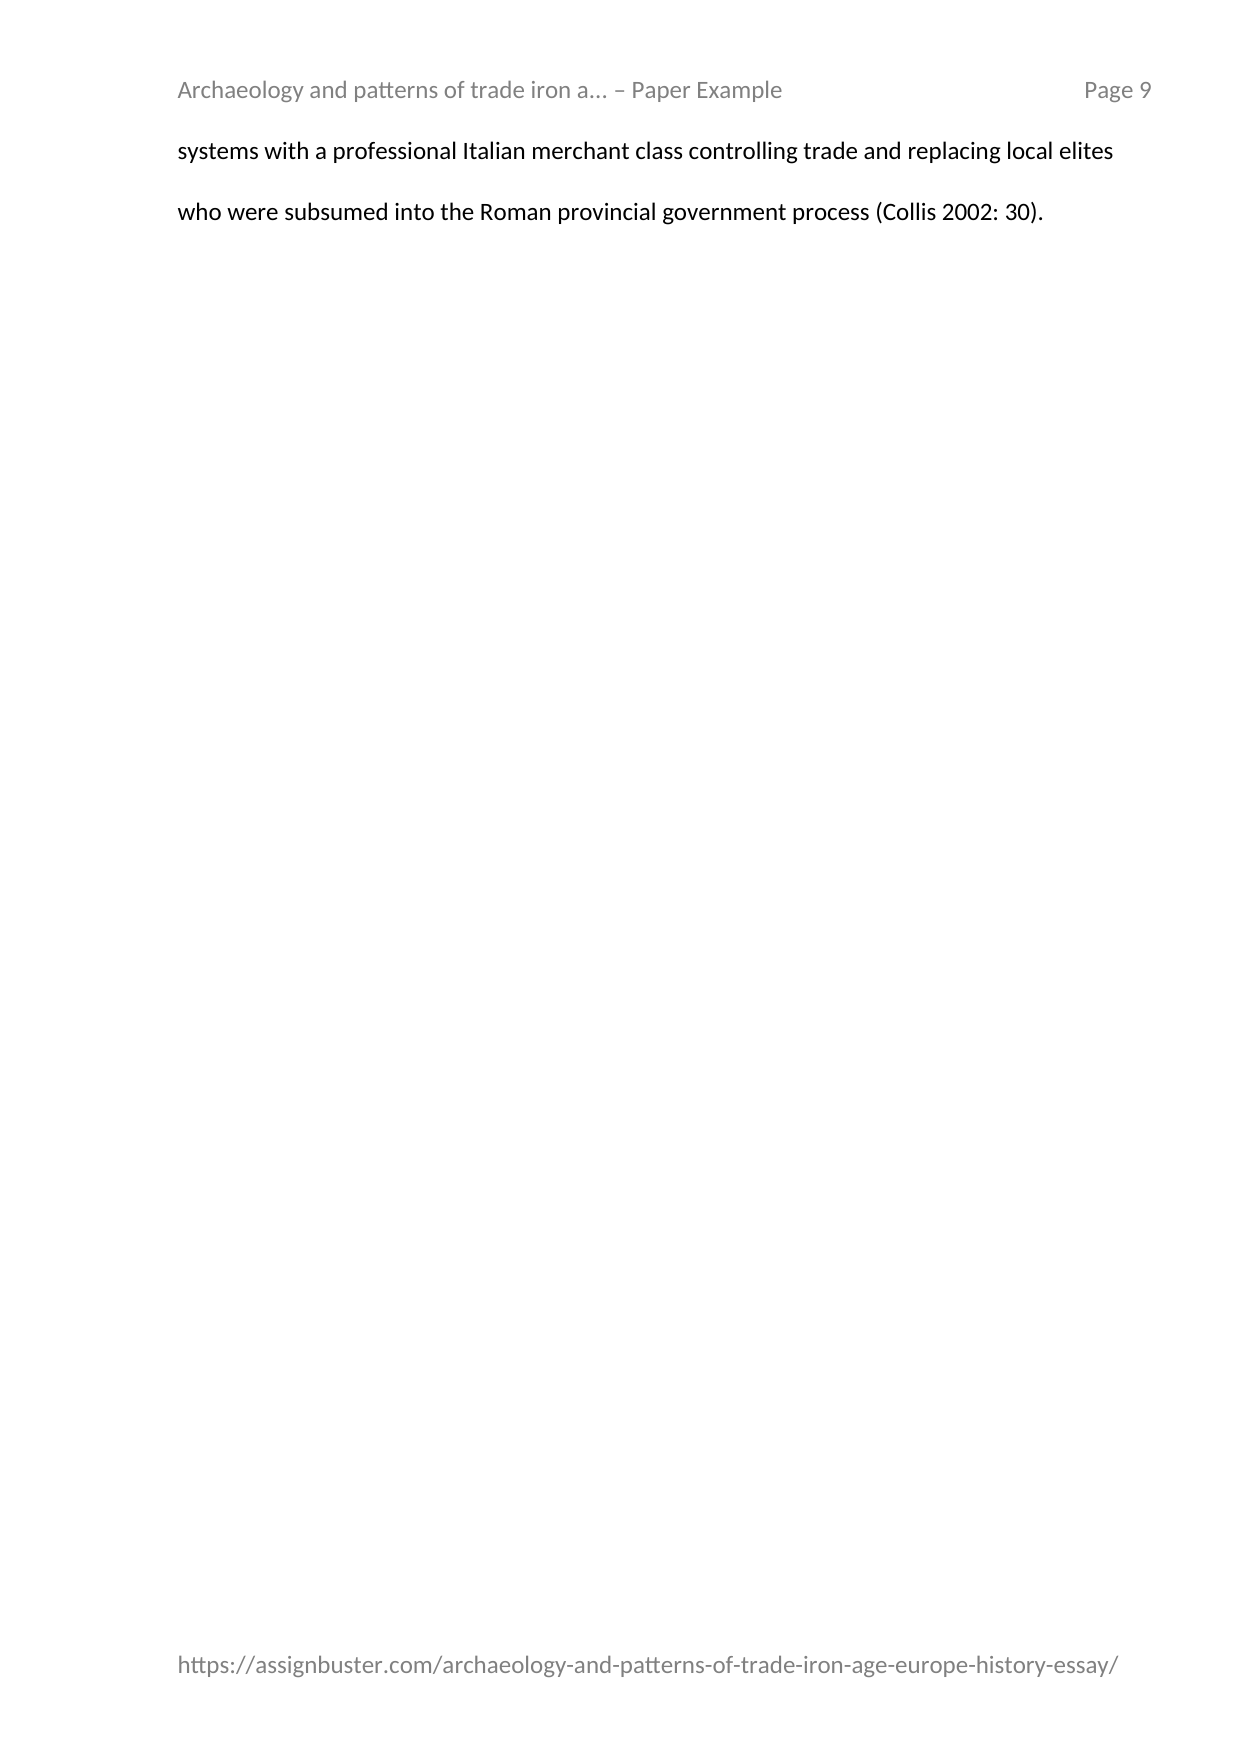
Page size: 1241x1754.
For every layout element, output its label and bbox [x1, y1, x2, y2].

text [177, 135, 1152, 226]
